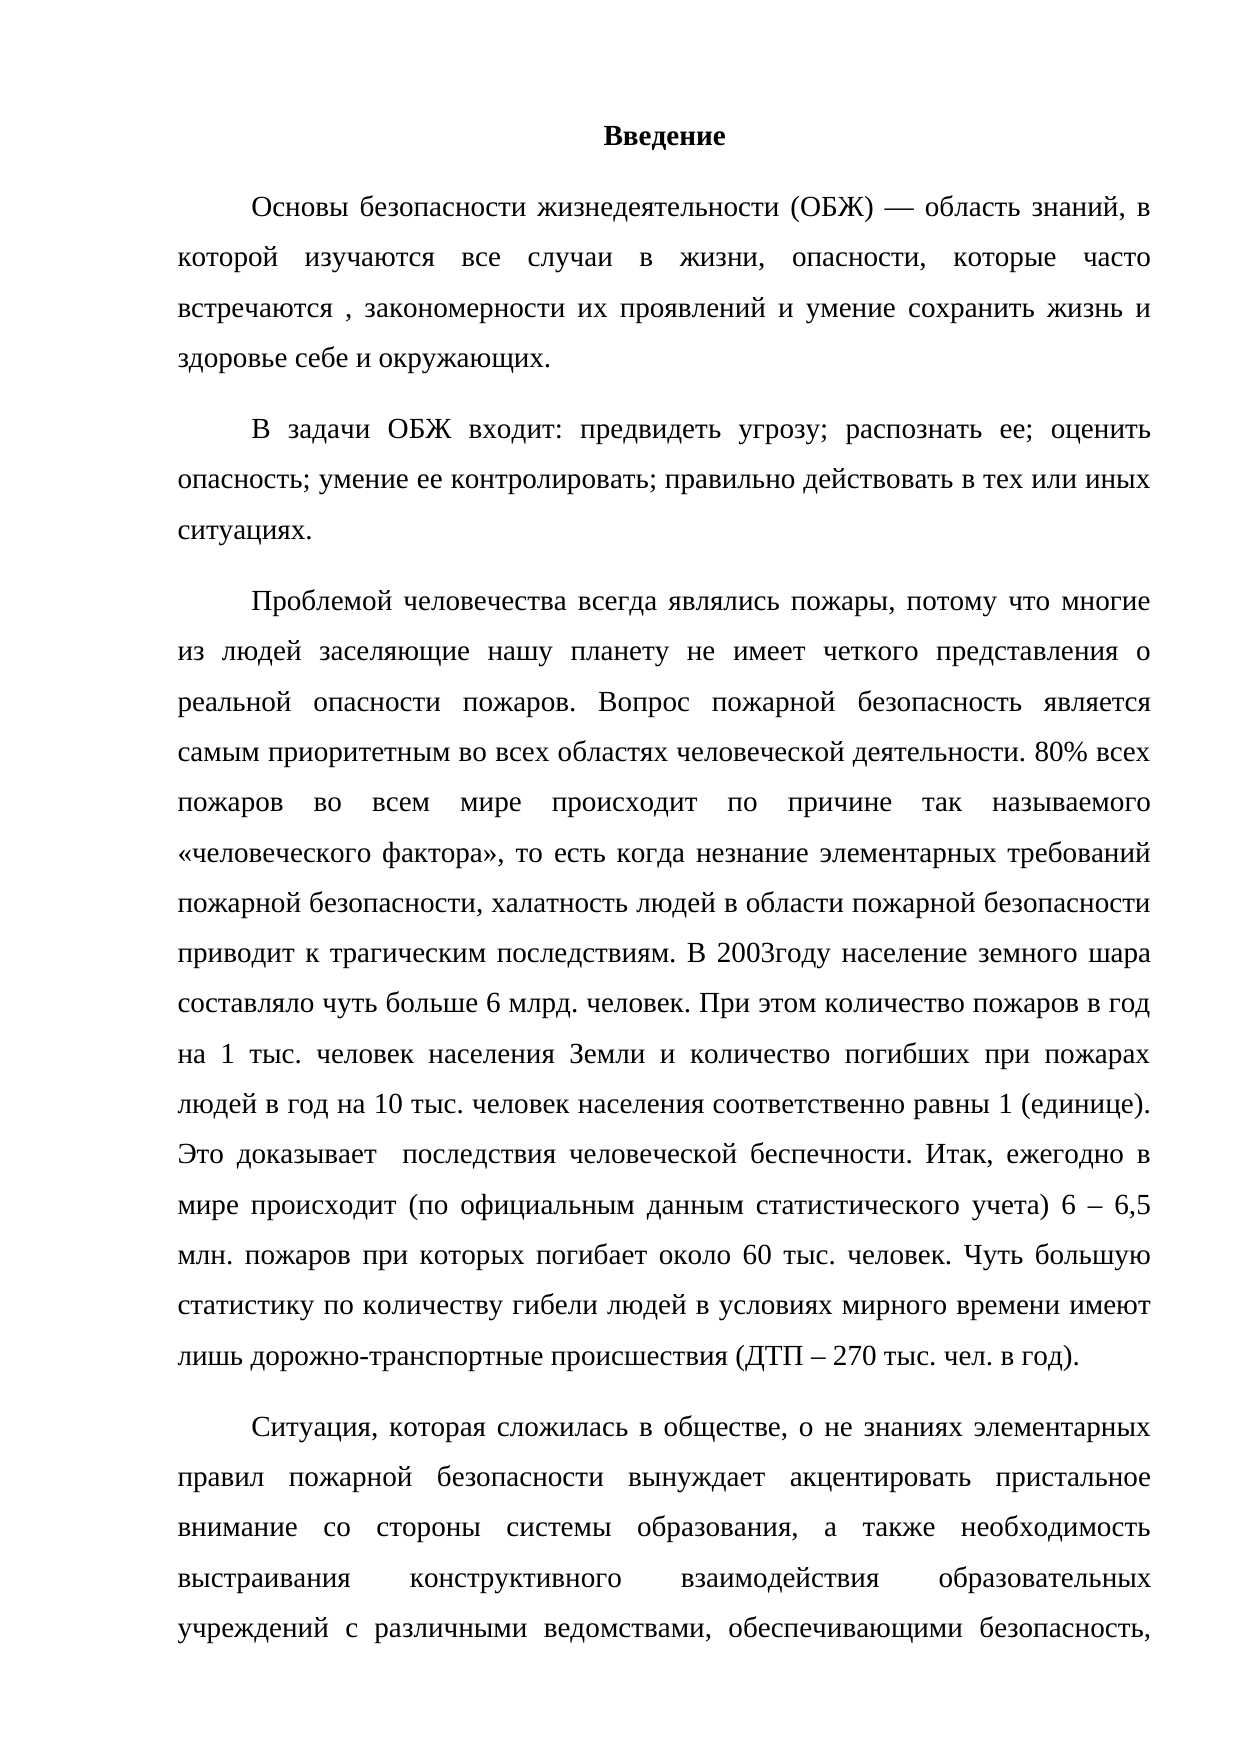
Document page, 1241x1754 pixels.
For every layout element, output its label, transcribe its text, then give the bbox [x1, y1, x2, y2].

text В задачи ОБЖ входит: предвидеть угрозу; распознать ее; оценить опасность; умение ее контролировать; правильно действовать в тех или иных ситуациях. [177, 411, 1152, 546]
text Введение [177, 118, 1152, 152]
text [177, 1409, 1152, 1644]
text Проблемой человечества всегда являлись пожары, потому что многие из людей заселяющие нашу планету не имеет четкого представления о реальной опасности пожаров. Вопрос пожарной безопасность является самым приоритетным во всех областях человеческой деятельности. 80% всех пожаров во всем мире происходит по причине так называемого «человеческого фактора», то есть когда незнание элементарных требований пожарной безопасности, халатность людей в области пожарной безопасности приводит к трагическим последствиям. В 2003году население земного шара составляло чуть больше 6 млрд. человек. При этом количество пожаров в год на 1 тыс. человек населения Земли и количество погибших при пожарах людей в год на 10 тыс. человек населения соответственно равны 1 (единице). Это доказывает последствия человеческой беспечности. Итак, ежегодно в мире происходит (по официальным данным статистического учета) 6 – 6,5 млн. пожаров при которых погибает около 60 тыс. человек. Чуть большую статистику по количеству гибели людей в условиях мирного времени имеют лишь дорожно-транспортные происшествия (ДТП – 270 тыс. чел. в год). [177, 583, 1152, 1371]
text Основы безопасности жизнедеятельности (ОБЖ) — область знаний, в которой изучаются все случаи в жизни, опасности, которые часто встречаются , закономерности их проявлений и умение сохранить жизнь и здоровье себе и окружающих. [177, 189, 1152, 374]
